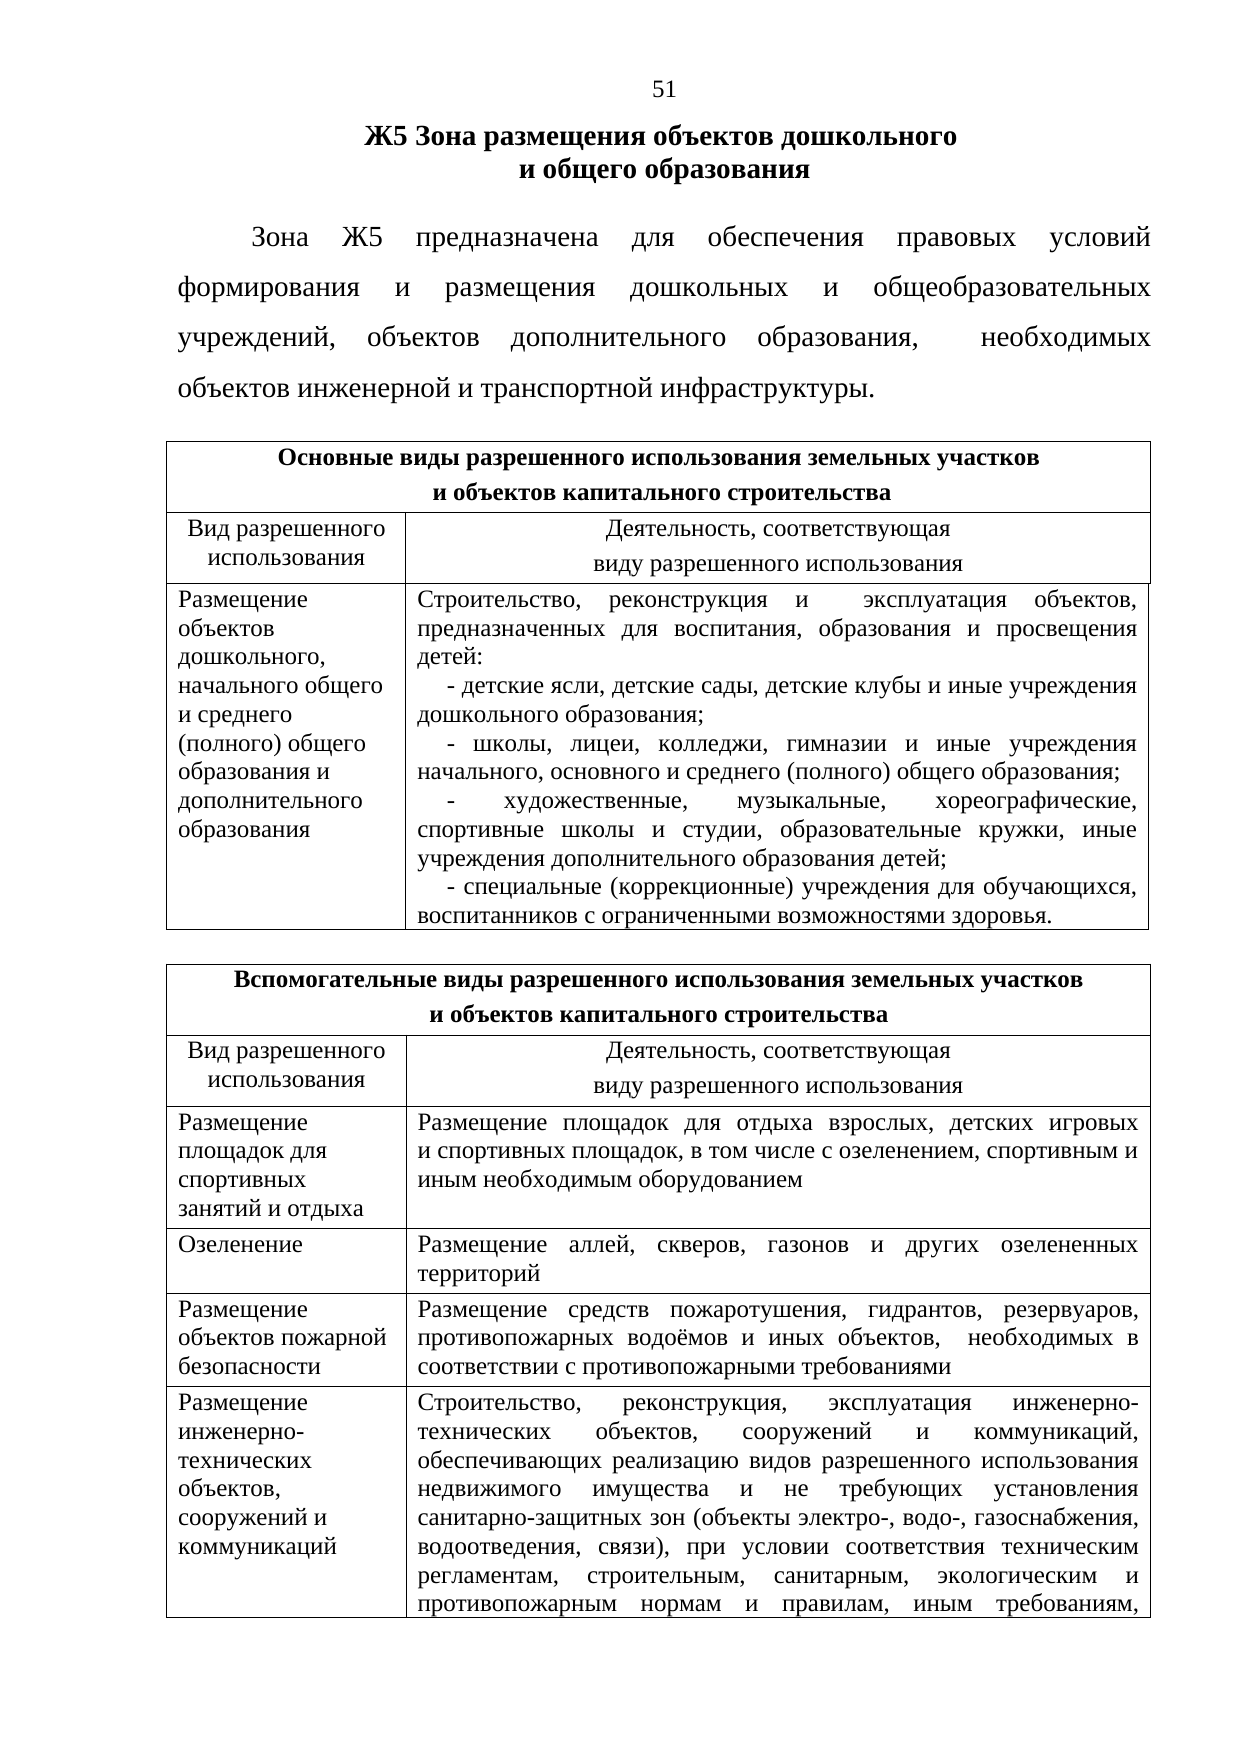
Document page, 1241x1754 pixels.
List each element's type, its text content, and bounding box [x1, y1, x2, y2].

table_cell Размещение площадок для отдыха взрослых, детских игровых и спортивных площадок, в том числе с озеленением, спортивным и иным необходимым оборудованием [407, 1107, 1150, 1228]
table_cell Вид разрешенного использования [167, 1036, 406, 1106]
table_cell Деятельность, соответствующая виду разрешенного использования [407, 1036, 1150, 1106]
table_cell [167, 1387, 406, 1617]
table_header Вспомогательные виды разрешенного использования земельных участков и объектов капитального строительства [167, 965, 1150, 1034]
table_cell Размещение объектов пожарной безопасности [167, 1294, 406, 1386]
table_cell Размещение аллей, скверов, газонов и других озелененных территорий [407, 1229, 1150, 1293]
table_cell Вид разрешенного использования [167, 513, 405, 583]
table_cell Размещение объектов дошкольного, начального общего и среднего (полного) общего образования и дополнительного образования [167, 584, 405, 929]
table_header Основные виды разрешенного использования земельных участков и объектов капитального строительства [167, 442, 1150, 512]
text Зона Ж5 предназначена для обеспечения правовых условий формирования и размещения дошкольных и общеобразовательных учреждений, объектов дополнительного образования, необходимых объектов инженерной и транспортной инфраструктуры. [177, 219, 1152, 403]
text Ж5 Зона размещения объектов дошкольного и общего образования [177, 118, 1152, 185]
table_cell Строительство, реконструкция и эксплуатация объектов, предназначенных для воспитания, образования и просвещения детей: - детские ясли, детские сады, детские клубы и иные учреждения дошкольного образования; - школы, лицеи, колледжи, гимназии и иные учреждения начального, основного и среднего (полного) общего образования; - художественные, музыкальные, хореографические, спортивные школы и студии, образовательные кружки, иные учреждения дополнительного образования детей; - специальные (коррекционные) учреждения для обучающихся, воспитанников с ограниченными возможностями здоровья. [406, 584, 1148, 929]
table_cell Размещение площадок для спортивных занятий и отдыха [167, 1107, 406, 1228]
table_cell Деятельность, соответствующая виду разрешенного использования [406, 513, 1150, 583]
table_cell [407, 1387, 1150, 1617]
table_cell Озеленение [167, 1229, 406, 1293]
table_cell Размещение средств пожаротушения, гидрантов, резервуаров, противопожарных водоёмов и иных объектов, необходимых в соответствии с противопожарными требованиями [407, 1294, 1150, 1386]
